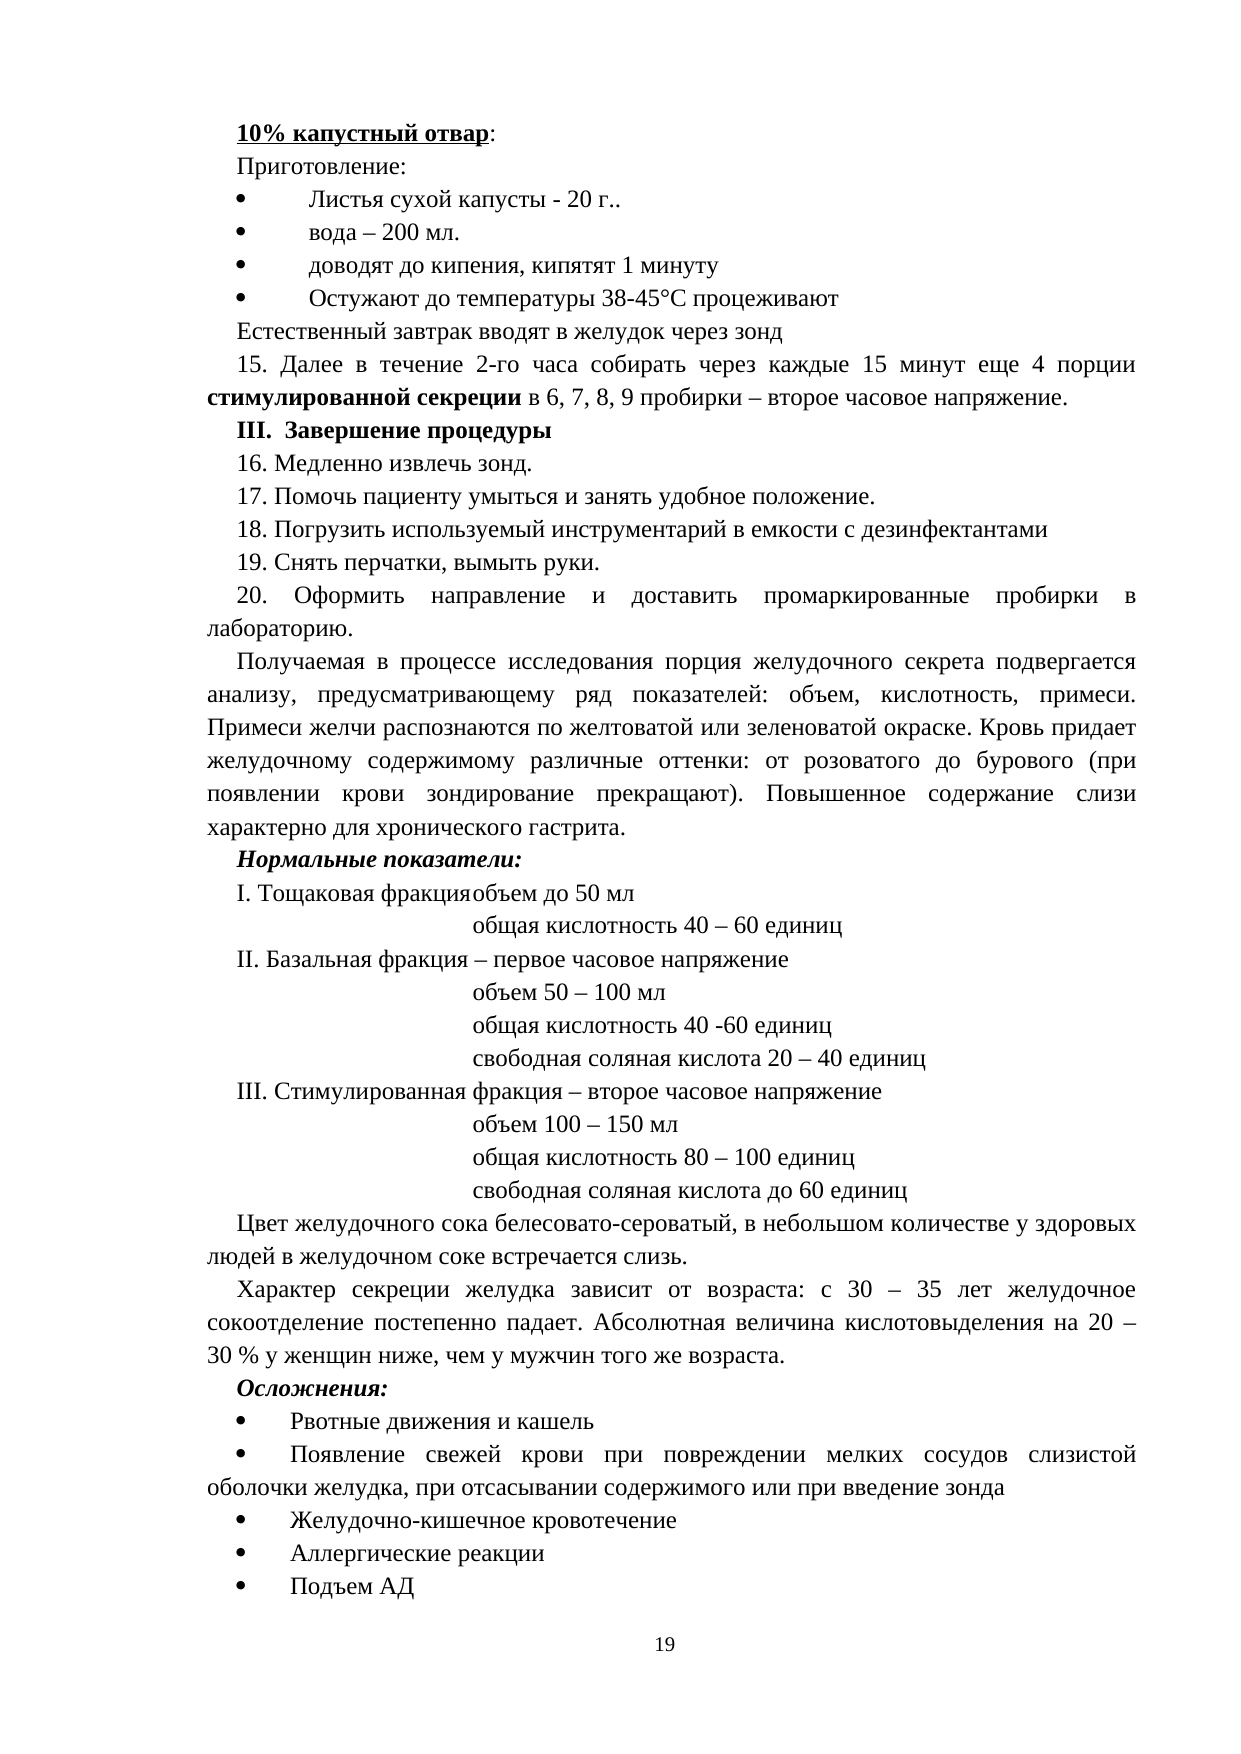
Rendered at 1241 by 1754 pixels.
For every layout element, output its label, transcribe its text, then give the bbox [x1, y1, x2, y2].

text 17. Помочь пациенту умыться и занять удобное положение. [207, 481, 1137, 510]
text общая кислотность 80 – 100 единиц [207, 1142, 1137, 1171]
text Естественный завтрак вводят в желудок через зонд [207, 316, 1137, 345]
text I. Тощаковая фракция объем до 50 мл [207, 878, 1137, 906]
text Цвет желудочного сока белесовато-сероватый, в небольшом количестве у здоровых людей в желудочном соке встречается слизь. [207, 1208, 1137, 1269]
text объем 100 – 150 мл [207, 1109, 1137, 1137]
text 16. Медленно извлечь зонд. [207, 448, 1137, 477]
text свободная соляная кислота 20 – 40 единиц [207, 1043, 1137, 1071]
list Аллергические реакции [207, 1538, 1137, 1567]
text III. Стимулированная фракция – второе часовое напряжение [207, 1076, 1137, 1104]
list Остужают до температуры 38-45°С процеживают [207, 283, 1137, 312]
list доводят до кипения, кипятят 1 минуту [207, 250, 1137, 279]
text III. Завершение процедуры [207, 415, 1137, 444]
list вода – 200 мл. [207, 217, 1137, 246]
text 18. Погрузить используемый инструментарий в емкости с дезинфектантами [207, 514, 1137, 543]
text 15. Далее в течение 2-го часа собирать через каждые 15 минут еще 4 порции стимулированной секреции в 6, 7, 8, 9 пробирки – второе часовое напряжение. [207, 349, 1137, 411]
text Получаемая в процессе исследования порция желудочного секрета подвергается анализу, предусматривающему ряд показателей: объем, кислотность, примеси. Примеси желчи распознаются по желтоватой или зеленоватой окраске. Кровь придает желудочному содержимому различные оттенки: от розоватого до бурового (при появлении крови зондирование прекращают). Повышенное содержание слизи характерно для хронического гастрита. [207, 646, 1137, 840]
text II. Базальная фракция – первое часовое напряжение [207, 944, 1137, 972]
text Осложнения: [207, 1373, 1137, 1402]
list Листья сухой капусты - .. [207, 184, 1137, 213]
list Появление свежей крови при повреждении мелких сосудов слизистой оболочки желудка, при отсасывании содержимого или при введение зонда [207, 1439, 1137, 1501]
text общая кислотность 40 -60 единиц [207, 1010, 1137, 1038]
text общая кислотность 40 – 60 единиц [207, 911, 1137, 939]
text Нормальные показатели: [207, 844, 1137, 873]
text объем 50 – 100 мл [207, 977, 1137, 1005]
text 19. Снять перчатки, вымыть руки. [207, 547, 1137, 576]
text Характер секреции желудка зависит от возраста: с 30 – 35 лет желудочное сокоотделение постепенно падает. Абсолютная величина кислотовыделения на 20 – 30 % у женщин ниже, чем у мужчин того же возраста. [207, 1274, 1137, 1369]
list Рвотные движения и кашель [207, 1406, 1137, 1435]
list Желудочно-кишечное кровотечение [207, 1505, 1137, 1534]
list Подъем АД [207, 1571, 1137, 1600]
text 10% капустный отвар: [207, 118, 1137, 147]
text Приготовление: [207, 151, 1137, 180]
text свободная соляная кислота до 60 единиц [207, 1175, 1137, 1203]
text 20. Оформить направление и доставить промаркированные пробирки в лабораторию. [207, 580, 1137, 642]
